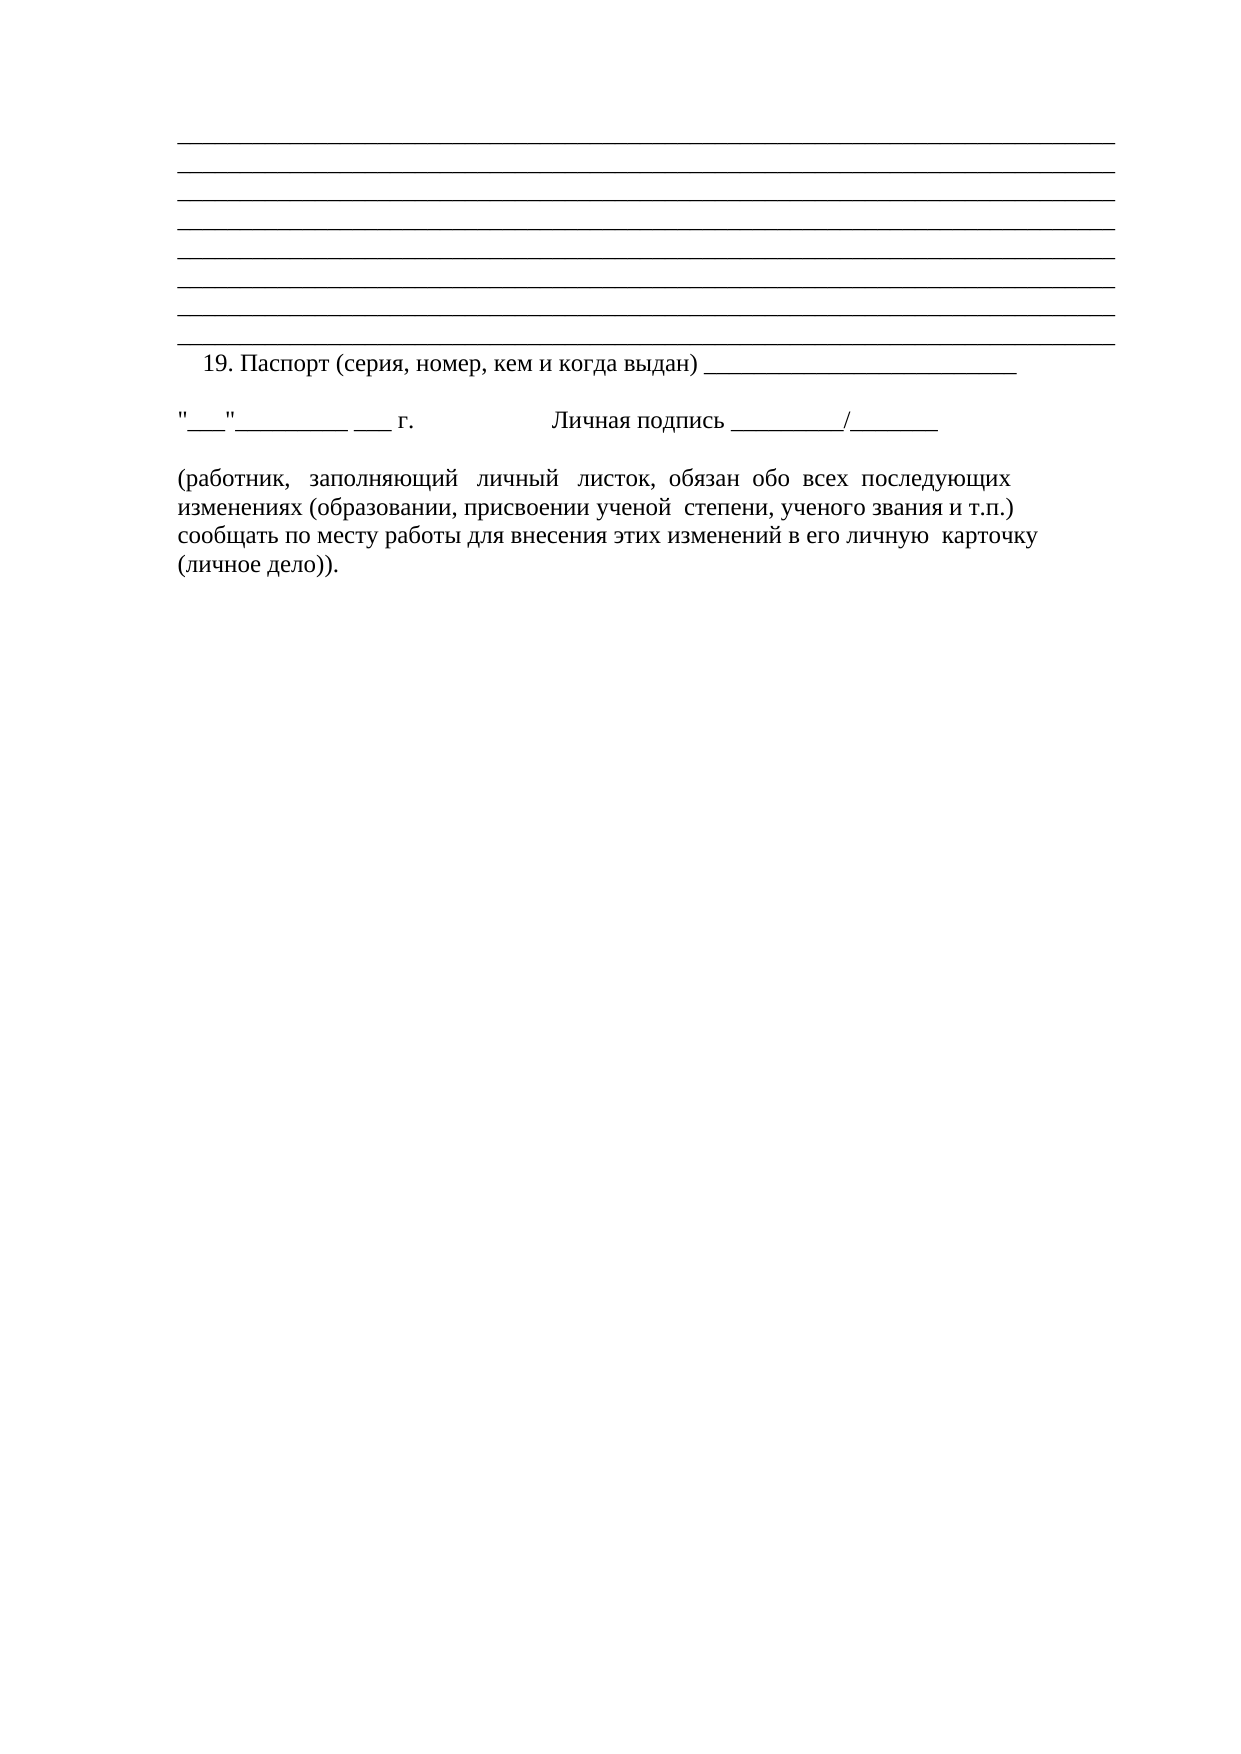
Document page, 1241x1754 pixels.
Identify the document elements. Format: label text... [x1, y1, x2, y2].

text сообщать по месту работы для внесения этих изменений в его личную карточку [177, 521, 1152, 549]
text (личное дело)). [177, 549, 1152, 578]
text ___________________________________________________________________________ [177, 262, 1152, 291]
text ___________________________________________________________________________ [177, 204, 1152, 233]
text (работник, заполняющий личный листок, обязан обо всех последующих [177, 463, 1152, 492]
text "___"_________ ___ г. Личная подпись _________/_______ [177, 406, 1152, 434]
text ___________________________________________________________________________ [177, 291, 1152, 319]
text ___________________________________________________________________________ [177, 319, 1152, 348]
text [177, 147, 1152, 176]
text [177, 176, 1152, 204]
text ___________________________________________________________________________ [177, 233, 1152, 262]
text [177, 118, 1152, 147]
text изменениях (образовании, присвоении ученой степени, ученого звания и т.п.) [177, 492, 1152, 521]
text 19. Паспорт (серия, номер, кем и когда выдан) _________________________ [177, 348, 1152, 377]
